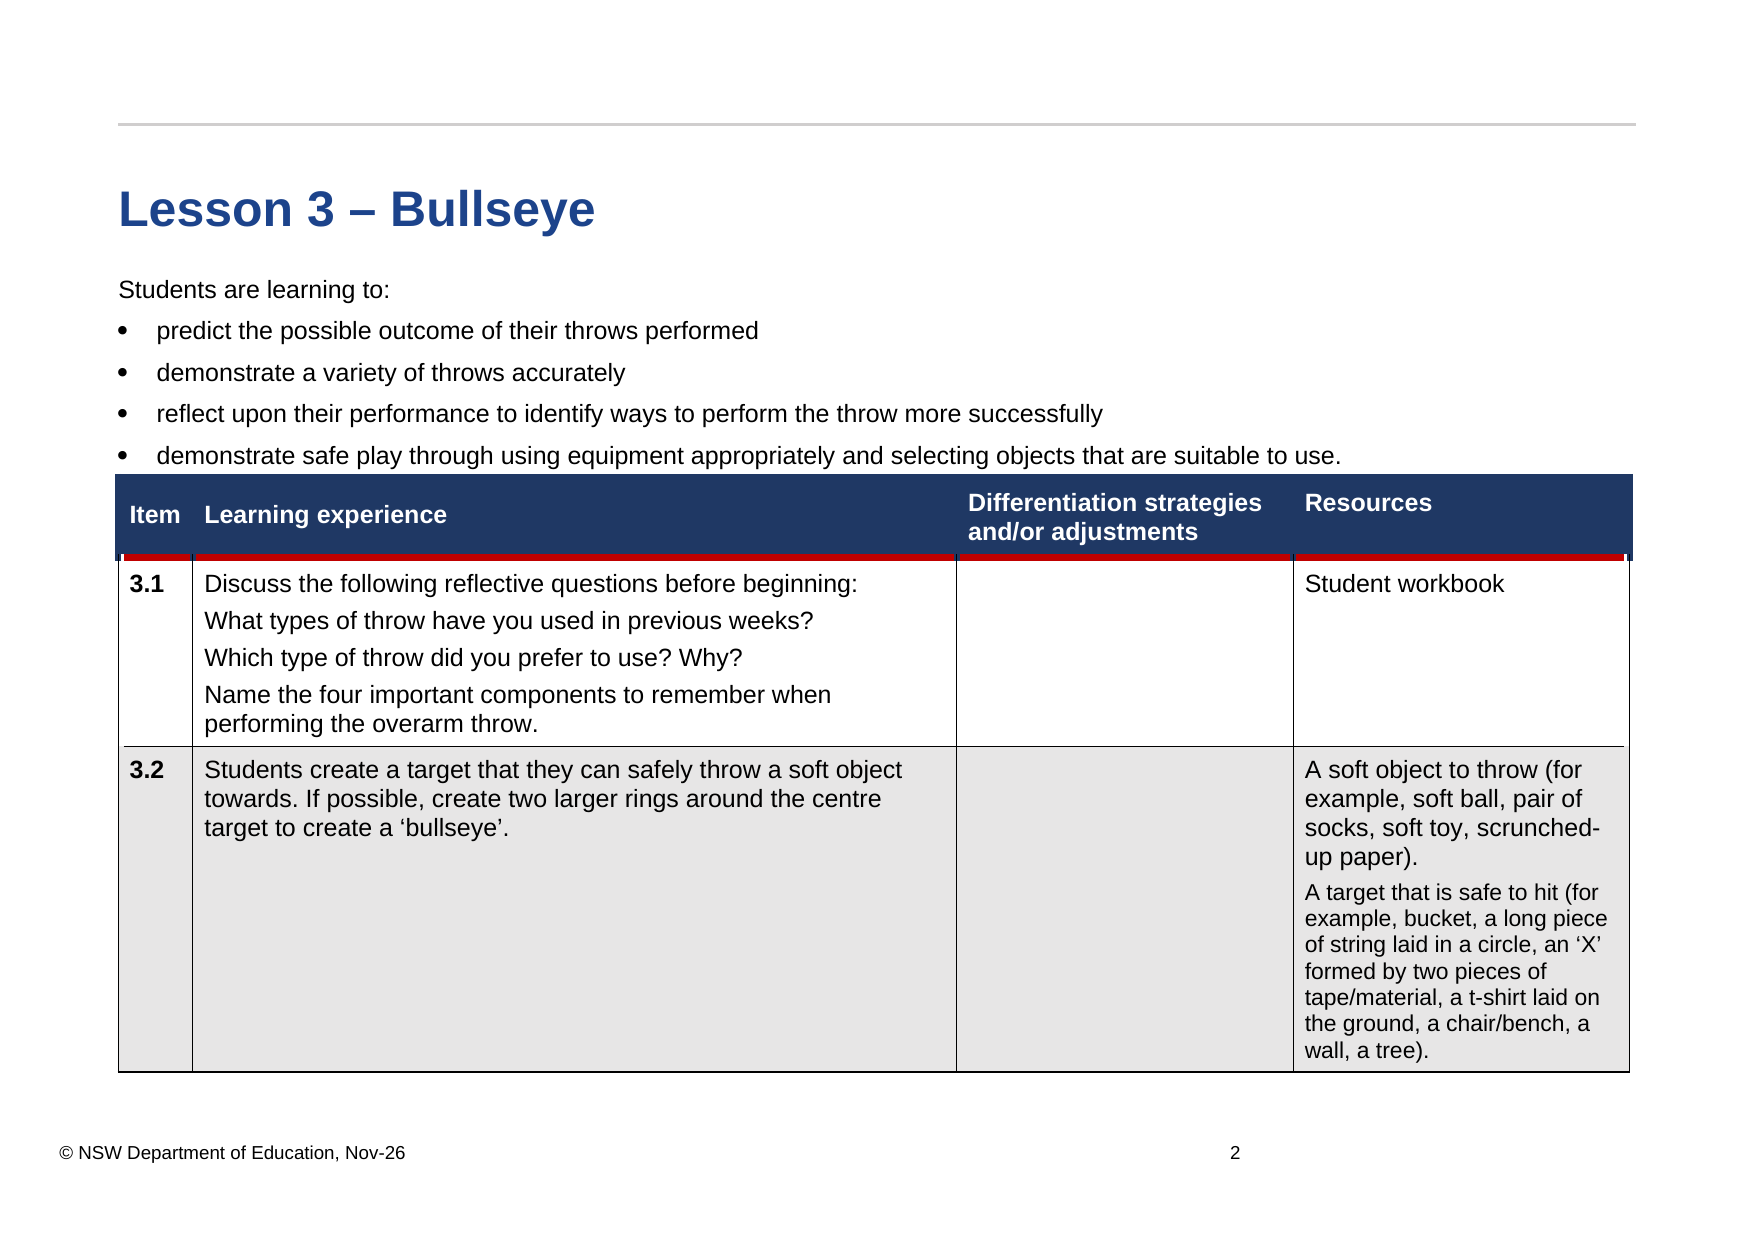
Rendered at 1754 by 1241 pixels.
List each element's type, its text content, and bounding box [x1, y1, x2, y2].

table_header Item [121, 480, 190, 554]
table_header Resources [1296, 480, 1627, 554]
table_cell [957, 747, 1293, 1071]
table_cell [957, 561, 1293, 746]
table_header Differentiation strategies and/or adjustments [960, 480, 1290, 554]
subtitle Lesson 3 – Bullseye [118, 180, 1636, 237]
table_cell 3.1 [119, 554, 192, 746]
table_cell A soft object to throw (for example, soft ball, pair of socks, soft toy, scrunched-up paper). A target that is safe to hit (for example, bucket, a long piece of string laid in a circle, an ‘X’ formed by two pieces of tape/material, a t-shirt laid on the ground, a chair/bench, a wall, a tree). [1294, 746, 1629, 1071]
text Students are learning to: [118, 275, 1636, 304]
table_header Learning experience [196, 480, 954, 554]
list predict the possible outcome of their throws performed [118, 316, 1636, 345]
table_cell Students create a target that they can safely throw a soft object towards. If possible, create two larger rings around the centre target to create a ‘bullseye’. [193, 747, 956, 1071]
table_cell Discuss the following reflective questions before beginning: What types of throw have you used in previous weeks? Which type of throw did you prefer to use? Why? Name the four important components to remember when performing the overarm throw. [193, 561, 956, 746]
list demonstrate safe play through using equipment appropriately and selecting objects that are suitable to use. [118, 441, 1636, 469]
list reflect upon their performance to identify ways to perform the throw more successfully [118, 399, 1636, 428]
table_cell 3.2 [119, 746, 192, 1071]
list demonstrate a variety of throws accurately [118, 358, 1636, 387]
table_cell Student workbook [1294, 554, 1629, 746]
